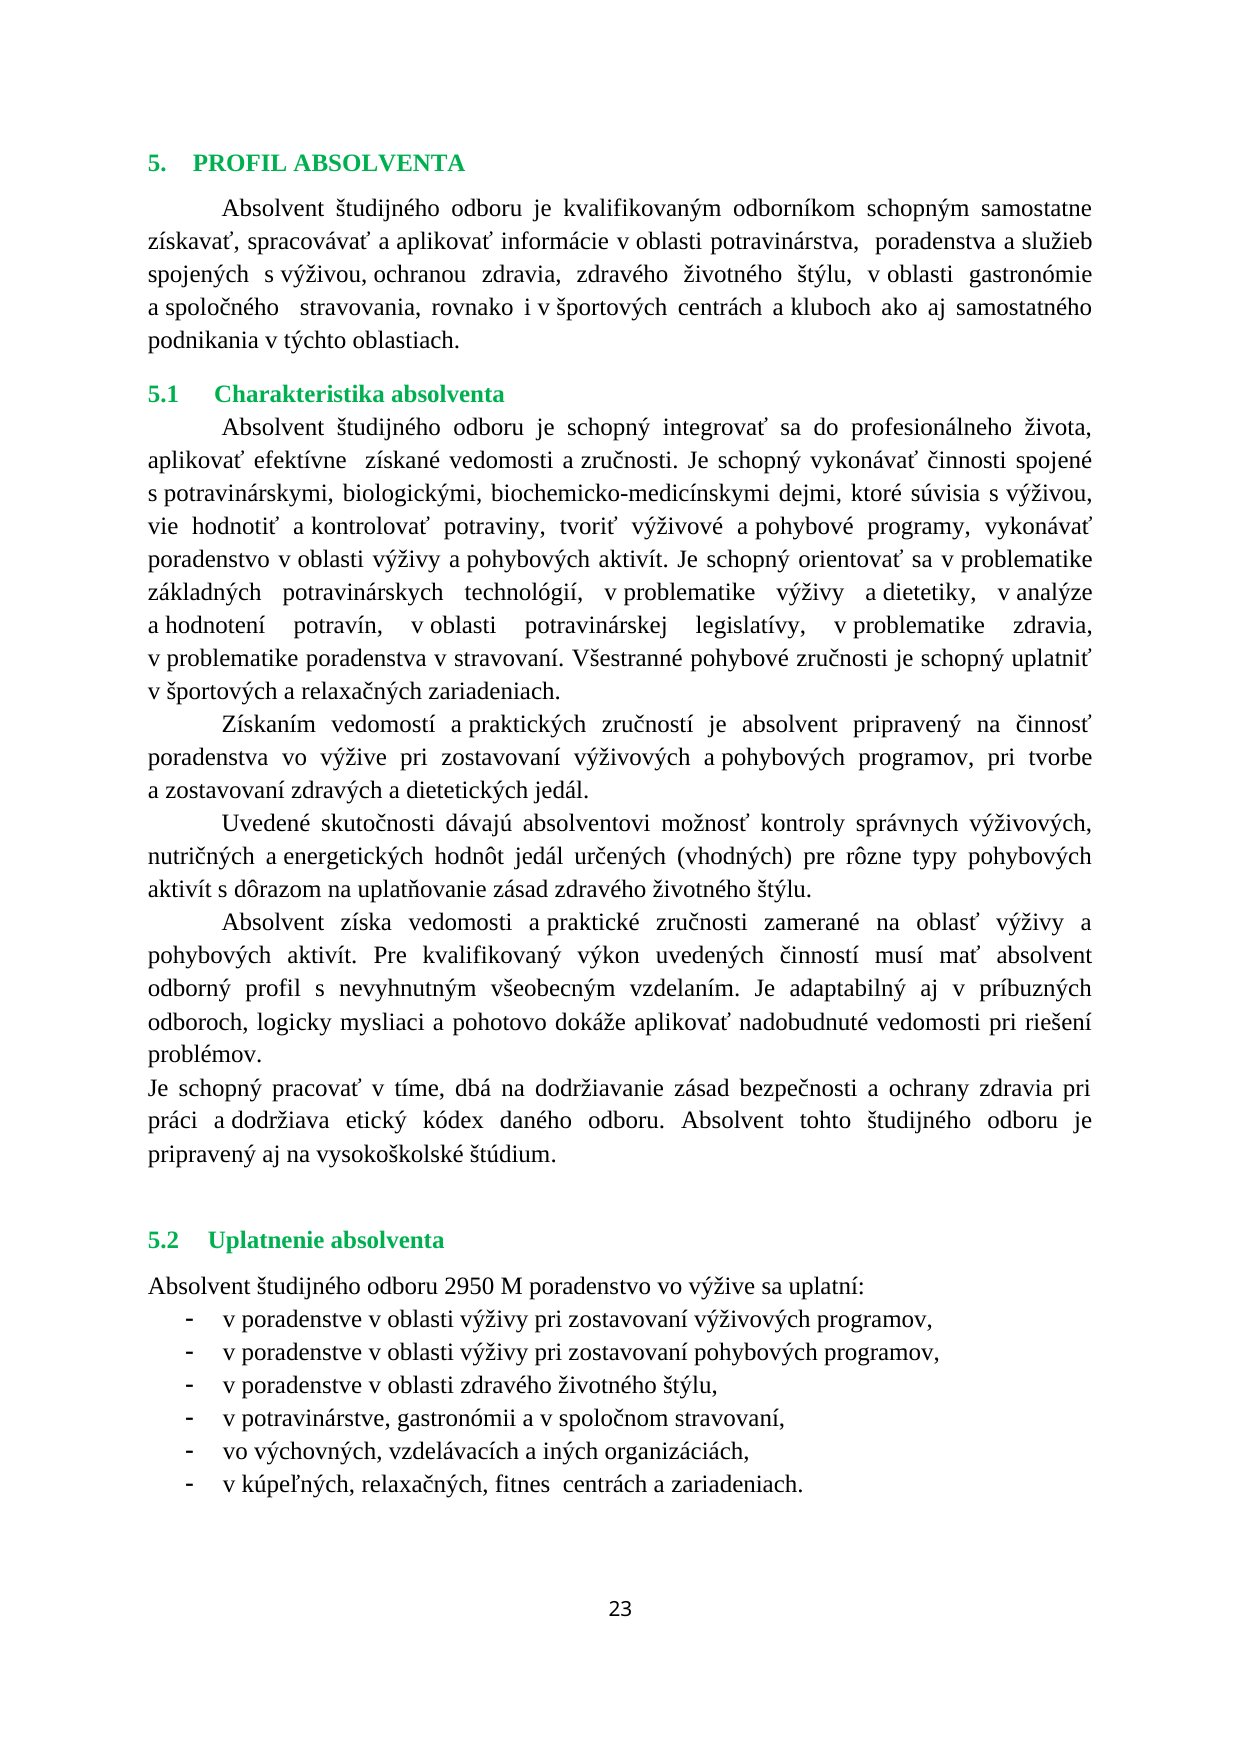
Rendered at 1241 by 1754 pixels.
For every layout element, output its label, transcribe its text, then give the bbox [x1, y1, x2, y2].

subtitle Uplatnenie absolventa [148, 1226, 1092, 1254]
list v poradenstve v oblasti výživy pri zostavovaní pohybových programov, [185, 1337, 1092, 1366]
text Uvedené skutočnosti dávajú absolventovi možnosť kontroly správnych výživových, nutričných a energetických hodnôt jedál určených (vhodných) pre rôzne typy pohybových aktivít s dôrazom na uplatňovanie zásad zdravého životného štýlu. [148, 808, 1092, 903]
list vo výchovných, vzdelávacích a iných organizáciách, [185, 1436, 1092, 1465]
text Je schopný pracovať v tíme, dbá na dodržiavanie zásad bezpečnosti a ochrany zdravia pri práci a dodržiava etický kódex daného odboru. Absolvent tohto študijného odboru je pripravený aj na vysokoškolské štúdium. [148, 1073, 1092, 1167]
list v potravinárstve, gastronómii a v spoločnom stravovaní, [185, 1403, 1092, 1432]
text Získaním vedomostí a praktických zručností je absolvent pripravený na činnosť poradenstva vo výžive pri zostavovaní výživových a pohybových programov, pri tvorbe a zostavovaní zdravých a dietetických jedál. [148, 709, 1092, 804]
text Absolvent študijného odboru je schopný integrovať sa do profesionálneho života, aplikovať efektívne získané vedomosti a zručnosti. Je schopný vykonávať činnosti spojené s potravinárskymi, biologickými, biochemicko-medicínskymi dejmi, ktoré súvisia s výživou, vie hodnotiť a kontrolovať potraviny, tvoriť výživové a pohybové programy, vykonávať poradenstvo v oblasti výživy a pohybových aktivít. Je schopný orientovať sa v problematike základných potravinárskych technológií, v problematike výživy a dietetiky, v analýze a hodnotení potravín, v oblasti potravinárskej legislatívy, v problematike zdravia, v problematike poradenstva v stravovaní. Všestranné pohybové zručnosti je schopný uplatniť v športových a relaxačných zariadeniach. [148, 412, 1092, 705]
text Absolvent študijného odboru 2950 M poradenstvo vo výžive sa uplatní: [148, 1271, 1092, 1300]
subtitle PROFIL ABSOLVENTA [148, 148, 1092, 176]
list v poradenstve v oblasti zdravého životného štýlu, [185, 1370, 1092, 1399]
list v kúpeľných, relaxačných, fitnes centrách a zariadeniach. [185, 1469, 1092, 1498]
text Absolvent získa vedomosti a praktické zručnosti zamerané na oblasť výživy a pohybových aktivít. Pre kvalifikovaný výkon uvedených činností musí mať absolvent odborný profil s nevyhnutným všeobecným vzdelaním. Je adaptabilný aj v príbuzných odboroch, logicky mysliaci a pohotovo dokáže aplikovať nadobudnuté vedomosti pri riešení problémov. [148, 907, 1092, 1068]
list v poradenstve v oblasti výživy pri zostavovaní výživových programov, [185, 1304, 1092, 1333]
subtitle Charakteristika absolventa [148, 379, 1092, 408]
text Absolvent študijného odboru je kvalifikovaným odborníkom schopným samostatne získavať, spracovávať a aplikovať informácie v oblasti potravinárstva, poradenstva a služieb spojených s výživou, ochranou zdravia, zdravého životného štýlu, v oblasti gastronómie a spoločného stravovania, rovnako i v športových centrách a kluboch ako aj samostatného podnikania v týchto oblastiach. [148, 193, 1092, 354]
